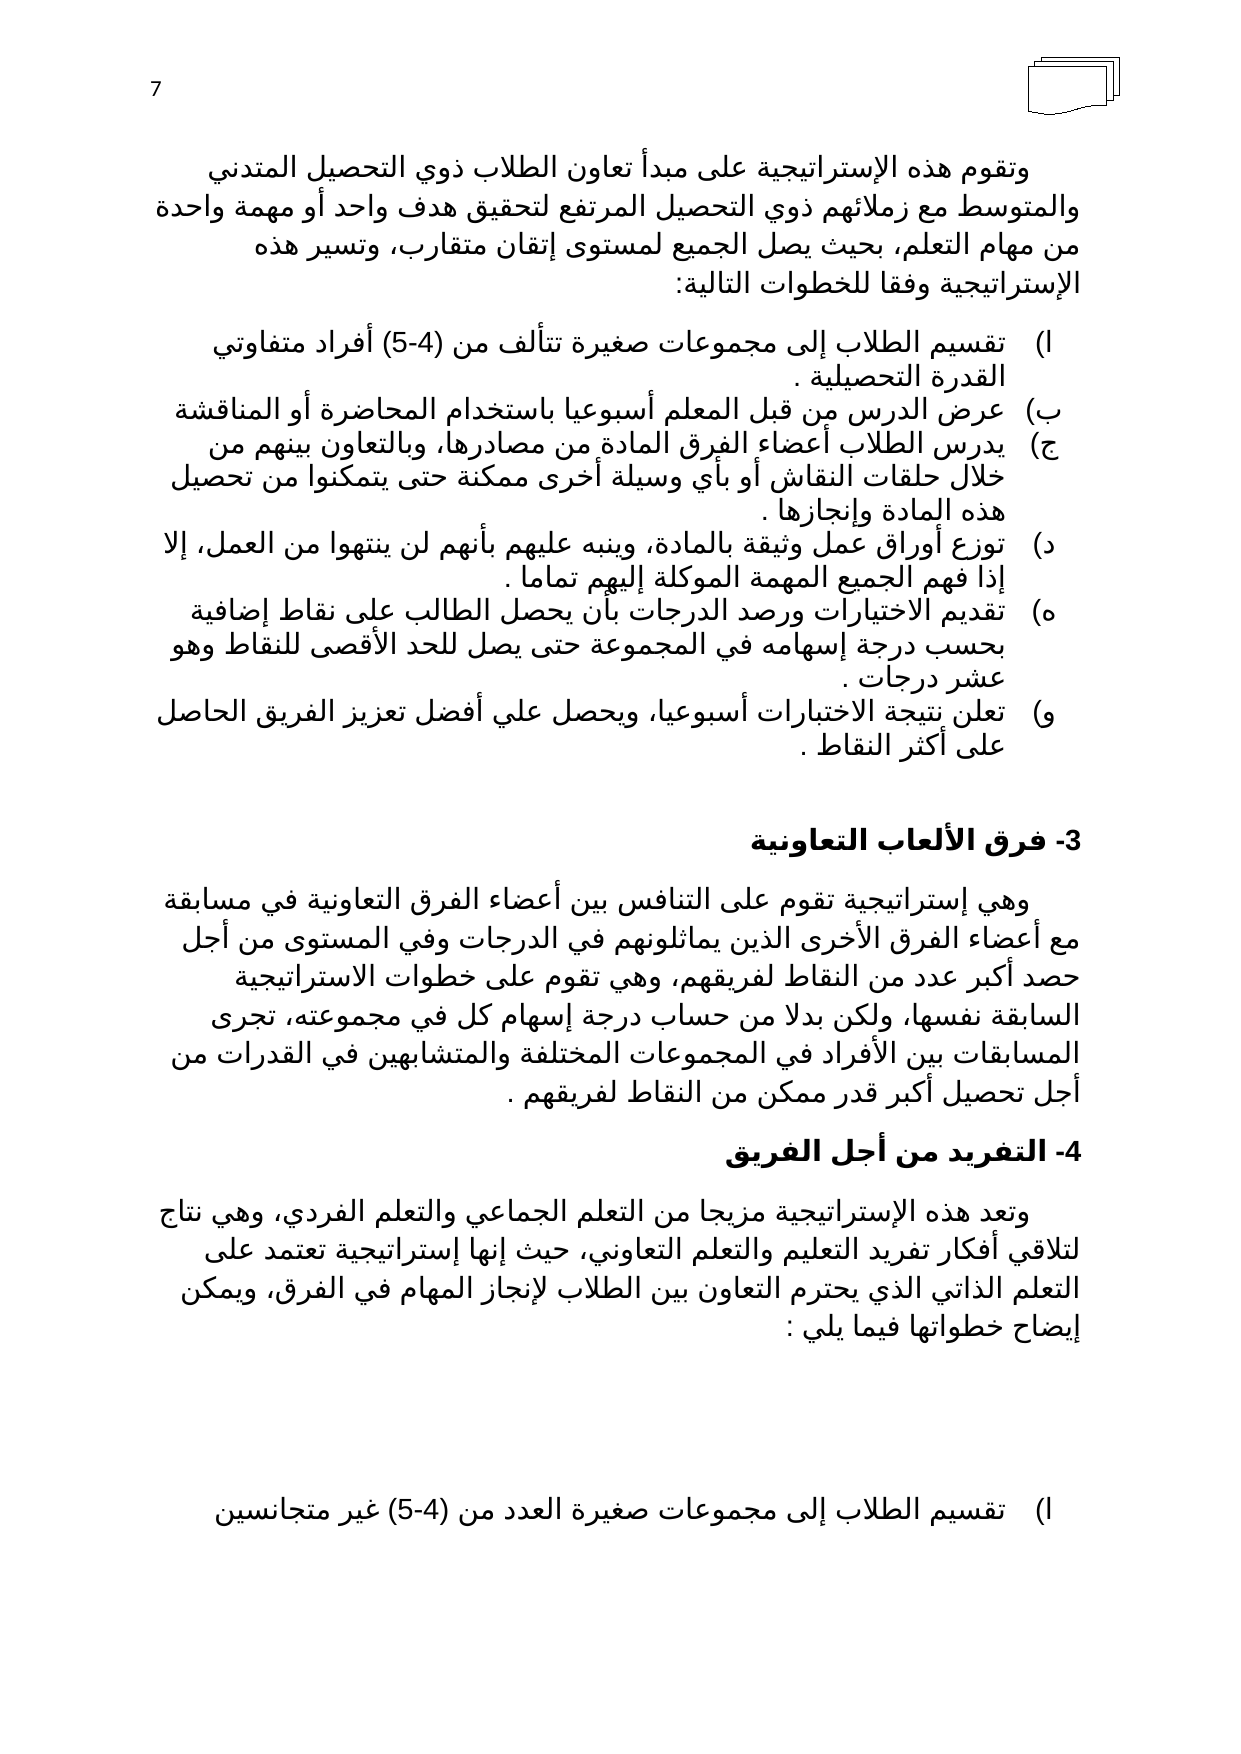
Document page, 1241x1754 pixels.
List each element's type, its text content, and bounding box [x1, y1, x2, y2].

list تقسيم الطلاب إلى مجموعات صغيرة العدد من (4-5) غير متجانسين [150, 1492, 1044, 1526]
list توزع أوراق عمل وثيقة بالمادة، وينبه عليهم بأنهم لن ينتهوا من العمل، إلا إذا فهم الجميع المهمة الموكلة إليهم تماما . [150, 526, 1044, 593]
text 4- التفريد من أجل الفريق [150, 1134, 1081, 1168]
text وهي إستراتيجية تقوم على التنافس بين أعضاء الفرق التعاونية في مسابقة مع أعضاء الفرق الأخرى الذين يماثلونهم في الدرجات وفي المستوى من أجل حصد أكبر عدد من النقاط لفريقهم، وهي تقوم على خطوات الاستراتيجية السابقة نفسها، ولكن بدلا من حساب درجة إسهام كل في مجموعته، تجرى المسابقات بين الأفراد في المجموعات المختلفة والمتشابهين في القدرات من أجل تحصيل أكبر قدر ممكن من النقاط لفريقهم . [150, 882, 1081, 1108]
text 3- فرق الألعاب التعاونية [150, 823, 1081, 856]
list عرض الدرس من قبل المعلم أسبوعيا باستخدام المحاضرة أو المناقشة [150, 392, 1044, 426]
list يدرس الطلاب أعضاء الفرق المادة من مصادرها، وبالتعاون بينهم من خلال حلقات النقاش أو بأي وسيلة أخرى ممكنة حتى يتمكنوا من تحصيل هذه المادة وإنجازها . [150, 426, 1044, 526]
list تقديم الاختيارات ورصد الدرجات بأن يحصل الطالب على نقاط إضافية بحسب درجة إسهامه في المجموعة حتى يصل للحد الأقصى للنقاط وهو عشر درجات . [150, 593, 1044, 694]
text وتعد هذه الإستراتيجية مزيجا من التعلم الجماعي والتعلم الفردي، وهي نتاج لتلاقي أفكار تفريد التعليم والتعلم التعاوني، حيث إنها إستراتيجية تعتمد على التعلم الذاتي الذي يحترم التعاون بين الطلاب لإنجاز المهام في الفرق، ويمكن إيضاح خطواتها فيما يلي : [150, 1194, 1081, 1343]
text وتقوم هذه الإستراتيجية على مبدأ تعاون الطلاب ذوي التحصيل المتدني والمتوسط مع زملائهم ذوي التحصيل المرتفع لتحقيق هدف واحد أو مهمة واحدة من مهام التعلم، بحيث يصل الجميع لمستوى إتقان متقارب، وتسير هذه الإستراتيجية وفقا للخطوات التالية: [150, 150, 1081, 299]
list تعلن نتيجة الاختبارات أسبوعيا، ويحصل علي أفضل تعزيز الفريق الحاصل على أكثر النقاط . [150, 694, 1044, 761]
list تقسيم الطلاب إلى مجموعات صغيرة تتألف من (4-5) أفراد متفاوتي القدرة التحصيلية . [150, 325, 1044, 392]
